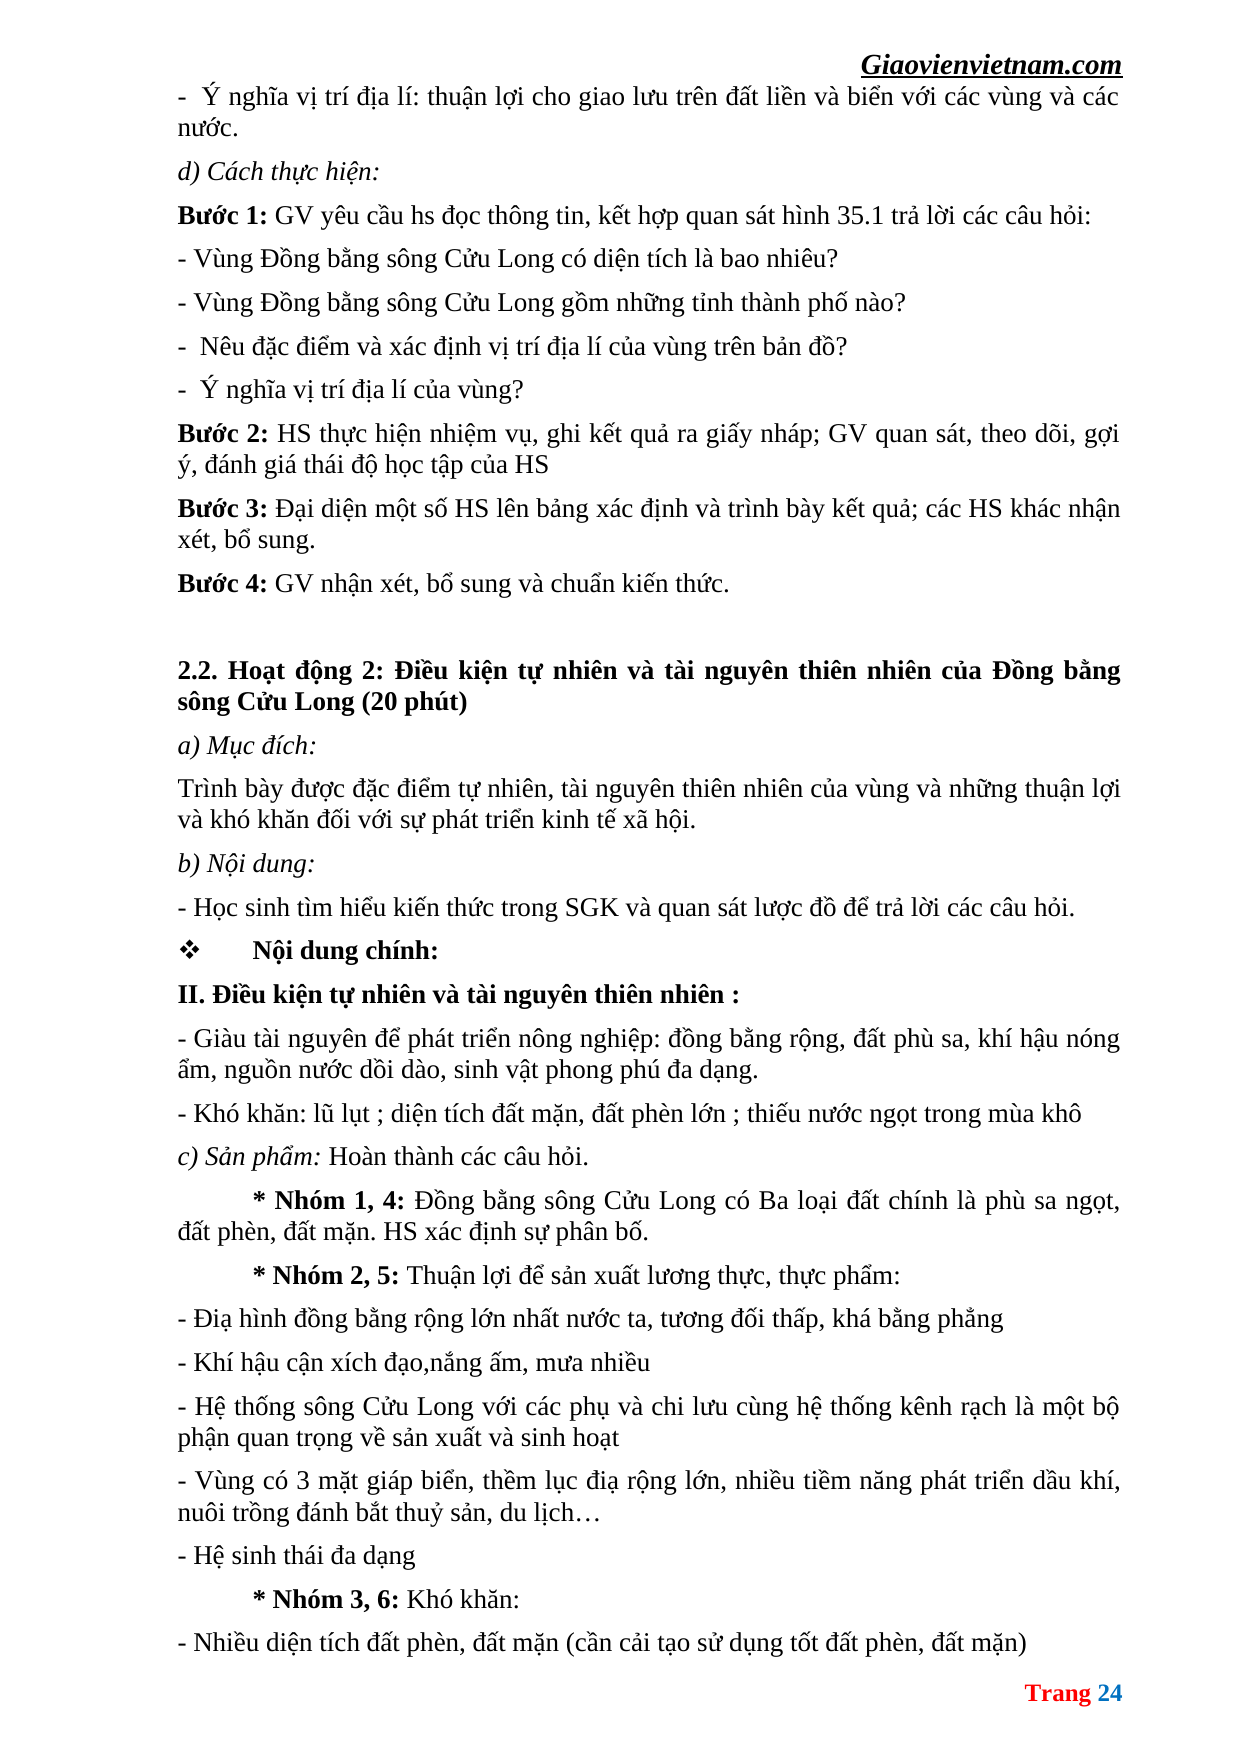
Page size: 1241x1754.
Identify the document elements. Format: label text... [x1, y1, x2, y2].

text - Ý nghĩa vị trí địa lí của vùng? [177, 373, 1122, 404]
text 2.2. Hoạt động 2: Điều kiện tự nhiên và tài nguyên thiên nhiên của Đồng bằng sông Cửu Long (20 phút) [177, 654, 1122, 716]
text Bước 2: HS thực hiện nhiệm vụ, ghi kết quả ra giấy nháp; GV quan sát, theo dõi, gợi ý, đánh giá thái độ học tập của HS [177, 417, 1122, 479]
text - Học sinh tìm hiểu kiến thức trong SGK và quan sát lược đồ để trả lời các câu hỏi. [177, 891, 1122, 922]
text - Ý nghĩa vị trí địa lí: thuận lợi cho giao lưu trên đất liền và biển với các vùng và các nước. [177, 80, 1122, 143]
text * Nhóm 3, 6: Khó khăn: [177, 1583, 1122, 1614]
text * Nhóm 2, 5: Thuận lợi để sản xuất lương thực, thực phẩm: [177, 1259, 1122, 1290]
text - Khí hậu cận xích đạo,nắng ấm, mưa nhiều [177, 1346, 1122, 1377]
text * Nhóm 1, 4: Đồng bằng sông Cửu Long có Ba loại đất chính là phù sa ngọt, đất phèn, đất mặn. HS xác định sự phân bố. [177, 1184, 1122, 1246]
text - Khó khăn: lũ lụt ; diện tích đất mặn, đất phèn lớn ; thiếu nước ngọt trong mùa khô [177, 1097, 1122, 1128]
text - Vùng có 3 mặt giáp biển, thềm lục điạ rộng lớn, nhiều tiềm năng phát triển dầu khí, nuôi trồng đánh bắt thuỷ sản, du lịch… [177, 1464, 1122, 1527]
text - Điạ hình đồng bằng rộng lớn nhất nước ta, tương đối thấp, khá bằng phẳng [177, 1302, 1122, 1333]
text d) Cách thực hiện: [177, 155, 1122, 186]
text - Hệ sinh thái đa dạng [177, 1539, 1122, 1570]
text a) Mục đích: [177, 729, 1122, 760]
text - Hệ thống sông Cửu Long với các phụ và chi lưu cùng hệ thống kênh rạch là một bộ phận quan trọng về sản xuất và sinh hoạt [177, 1390, 1122, 1452]
text - Nêu đặc điểm và xác định vị trí địa lí của vùng trên bản đồ? [177, 330, 1122, 361]
text - Giàu tài nguyên để phát triển nông nghiệp: đồng bằng rộng, đất phù sa, khí hậu nóng ẩm, nguồn nước dồi dào, sinh vật phong phú đa dạng. [177, 1022, 1122, 1084]
text II. Điều kiện tự nhiên và tài nguyên thiên nhiên : [177, 978, 1122, 1009]
text Bước 3: Đại diện một số HS lên bảng xác định và trình bày kết quả; các HS khác nhận xét, bổ sung. [177, 492, 1122, 554]
text - Nhiều diện tích đất phèn, đất mặn (cần cải tạo sử dụng tốt đất phèn, đất mặn) [177, 1627, 1122, 1658]
text - Vùng Đồng bằng sông Cửu Long có diện tích là bao nhiêu? [177, 242, 1122, 274]
text b) Nội dung: [177, 847, 1122, 878]
text - Vùng Đồng bằng sông Cửu Long gồm những tỉnh thành phố nào? [177, 286, 1122, 317]
text Bước 1: GV yêu cầu hs đọc thông tin, kết hợp quan sát hình 35.1 trả lời các câu hỏi: [177, 199, 1122, 230]
text c) Sản phẩm: Hoàn thành các câu hỏi. [177, 1140, 1122, 1171]
text Bước 4: GV nhận xét, bổ sung và chuẩn kiến thức. [177, 567, 1122, 598]
text Trình bày được đặc điểm tự nhiên, tài nguyên thiên nhiên của vùng và những thuận lợi và khó khăn đối với sự phát triển kinh tế xã hội. [177, 772, 1122, 835]
list Nội dung chính: [177, 934, 1122, 966]
